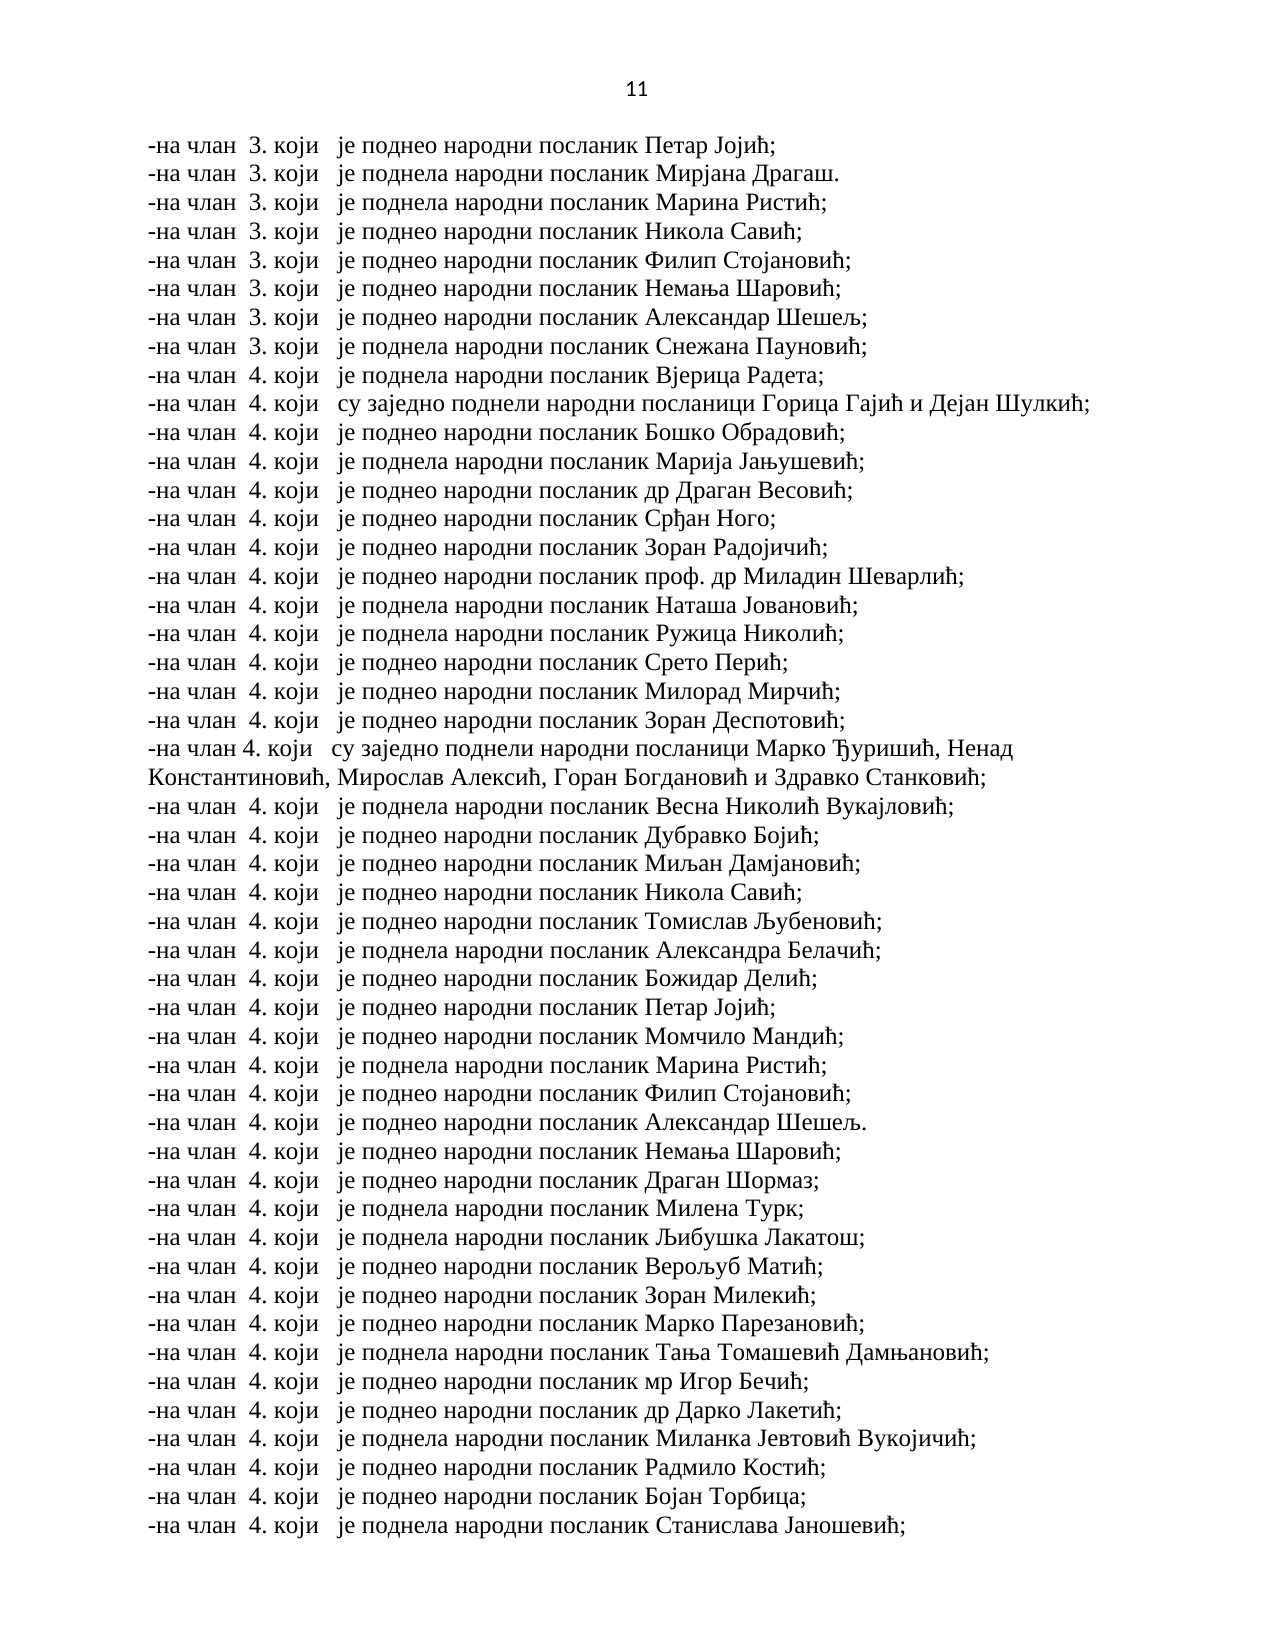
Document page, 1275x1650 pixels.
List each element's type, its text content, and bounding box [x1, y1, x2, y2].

text -на члан 4. који је поднео народни посланик проф. др Миладин Шеварлић; [148, 561, 1125, 590]
text -на члан 4. који је поднео народни посланик Божидар Делић; [148, 963, 1125, 992]
text -на члан 3. који је поднео народни посланик Филип Стојановић; [148, 245, 1125, 273]
text -на члан 4. који је поднео народни посланик Дубравко Бојић; [148, 820, 1125, 848]
text -на члан 3. који је поднео народни посланик Немања Шаровић; [148, 273, 1125, 302]
text -на члан 4. који је поднео народни посланик Никола Савић; [148, 877, 1125, 906]
text -на члан 4. који је поднео народни посланик Марко Парезановић; [148, 1308, 1125, 1337]
text -на члан 4. који је поднео народни посланик Миљан Дамјановић; [148, 848, 1125, 877]
text -на члан 4. који је поднео народни посланик Милорад Мирчић; [148, 676, 1125, 705]
text -на члан 4. који је поднео народни посланик Верољуб Матић; [148, 1251, 1125, 1280]
text -на члан 4. који је поднео народни посланик Зоран Милекић; [148, 1280, 1125, 1308]
text -на члан 4. који је поднео народни посланик Срђан Ного; [148, 503, 1125, 532]
text -на члан 3. који је поднела народни посланик Снежана Пауновић; [148, 331, 1125, 360]
text -на члан 4. који је поднела народни посланик Вјерица Радета; [148, 360, 1125, 388]
text -на члан 4. који су заједно поднели народни посланици Марко Ђуришић, Ненад Константиновић, Мирослав Алексић, Горан Богдановић и Здравко Станковић; [148, 733, 1125, 791]
text -на члан 4. који је поднео народни посланик Бошко Обрадовић; [148, 417, 1125, 446]
text -на члан 4. који је поднео народни посланик Томислав Љубеновић; [148, 906, 1125, 935]
text -на члан 4. који је поднела народни посланик Весна Николић Вукајловић; [148, 791, 1125, 820]
text -на члан 4. који је поднела народни посланик Љибушка Лакатош; [148, 1222, 1125, 1251]
text -на члан 4. који је поднела народни посланик Миланка Јевтовић Вукојичић; [148, 1423, 1125, 1452]
text -на члан 4. који је поднела народни посланик Марија Јањушевић; [148, 446, 1125, 475]
text -на члан 4. који је поднео народни посланик Драган Шормаз; [148, 1165, 1125, 1193]
text -на члан 4. који је поднео народни посланик Бојан Торбица; [148, 1481, 1125, 1510]
text -на члан 4. који су заједно поднели народни посланици Горица Гајић и Дејан Шулкић; [148, 388, 1125, 417]
text -на члан 4. који је поднео народни посланик мр Игор Бечић; [148, 1366, 1125, 1395]
text -на члан 4. који је поднела народни посланик Тања Томашевић Дамњановић; [148, 1337, 1125, 1366]
text -на члан 4. који је поднео народни посланик Петар Јојић; [148, 992, 1125, 1021]
text -на члан 4. који је поднео народни посланик Срето Перић; [148, 647, 1125, 676]
text -на члан 4. који је поднео народни посланик Филип Стојановић; [148, 1078, 1125, 1107]
text -на члан 4. који је поднео народни посланик Немања Шаровић; [148, 1136, 1125, 1165]
text -на члан 4. који је поднео народни посланик Зоран Деспотовић; [148, 705, 1125, 733]
text -на члан 3. који је поднела народни посланик Марина Ристић; [148, 187, 1125, 216]
text -на члан 4. који је поднела народни посланик Ружица Николић; [148, 618, 1125, 647]
text -на члан 4. који је поднео народни посланик Александар Шешељ. [148, 1107, 1125, 1136]
text -на члан 4. који је поднео народни посланик др Дарко Лакетић; [148, 1395, 1125, 1423]
text -на члан 4. који је поднела народни посланик Станислава Јаношевић; [148, 1510, 1125, 1538]
text -на члан 3. који је поднео народни посланик Александар Шешељ; [148, 302, 1125, 331]
text -на члан 3. који је поднела народни посланик Мирјана Драгаш. [148, 158, 1125, 187]
text -на члан 4. који је поднела народни посланик Александра Белачић; [148, 935, 1125, 963]
text -на члан 3. који је поднео народни посланик Никола Савић; [148, 216, 1125, 245]
text -на члан 4. који је поднео народни посланик др Драган Весовић; [148, 475, 1125, 503]
text -на члан 4. који је поднео народни посланик Момчило Мандић; [148, 1021, 1125, 1050]
text -на члан 4. који је поднела народни посланик Марина Ристић; [148, 1050, 1125, 1078]
text -на члан 4. који је поднела народни посланик Милена Турк; [148, 1193, 1125, 1222]
text -на члан 3. који је поднео народни посланик Петар Јојић; [148, 130, 1125, 158]
text -на члан 4. који је поднео народни посланик Зоран Радојичић; [148, 532, 1125, 561]
text -на члан 4. који је поднео народни посланик Радмило Костић; [148, 1452, 1125, 1481]
text -на члан 4. који је поднела народни посланик Наташа Јовановић; [148, 590, 1125, 618]
